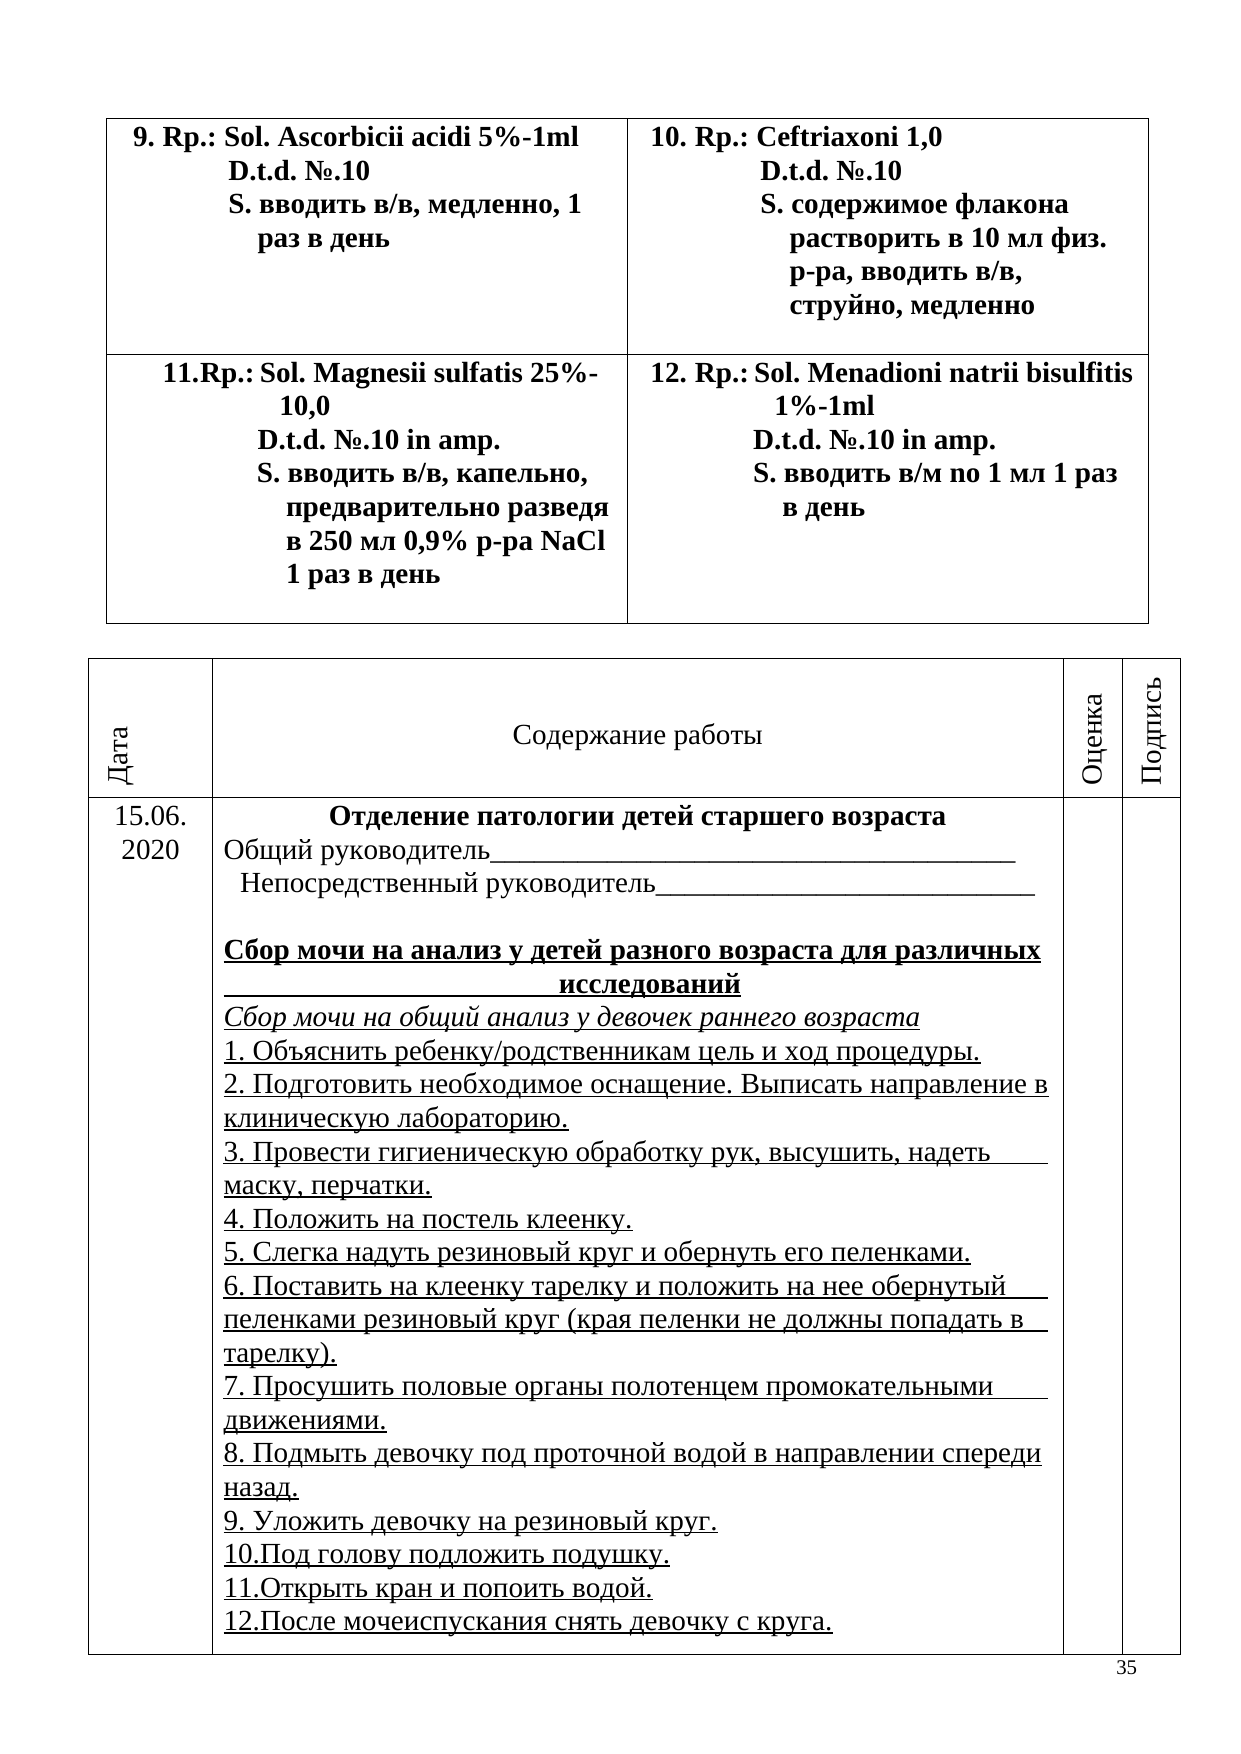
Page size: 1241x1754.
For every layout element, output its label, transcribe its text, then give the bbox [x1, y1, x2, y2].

table_header Оценка [1064, 659, 1122, 797]
table_header Дата [89, 659, 212, 797]
table_header Содержание работы [213, 659, 1063, 797]
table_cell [213, 798, 1063, 1654]
table_cell Rp.: Sol. Ascorbicii acidi 5%-1ml D.t.d. №.10 S. вводить в/в, медленно, 1 раз в день [107, 119, 627, 354]
table_cell Rp.: Sol. Magnesii sulfatis 25%- 10,0 D.t.d. №.10 in amp. S. вводить в/в, капельно, предварительно разведя в 250 мл 0,9% р-ра NaCl 1 раз в день [107, 355, 627, 623]
table_cell 15.06. 2020 [89, 798, 212, 1654]
table_cell [1064, 798, 1122, 1654]
table_cell [1123, 798, 1180, 1654]
table_header Подпись [1123, 659, 1180, 797]
table_cell Rp.: Sol. Menadioni natrii bisulfitis 1%-1ml D.t.d. №.10 in amp. S. вводить в/м no 1 мл 1 раз в день [628, 355, 1148, 623]
table_cell Rp.: Ceftriaxoni 1,0 D.t.d. №.10 S. содержимое флакона растворить в 10 мл физ. р-ра, вводить в/в, струйно, медленно [628, 119, 1148, 354]
